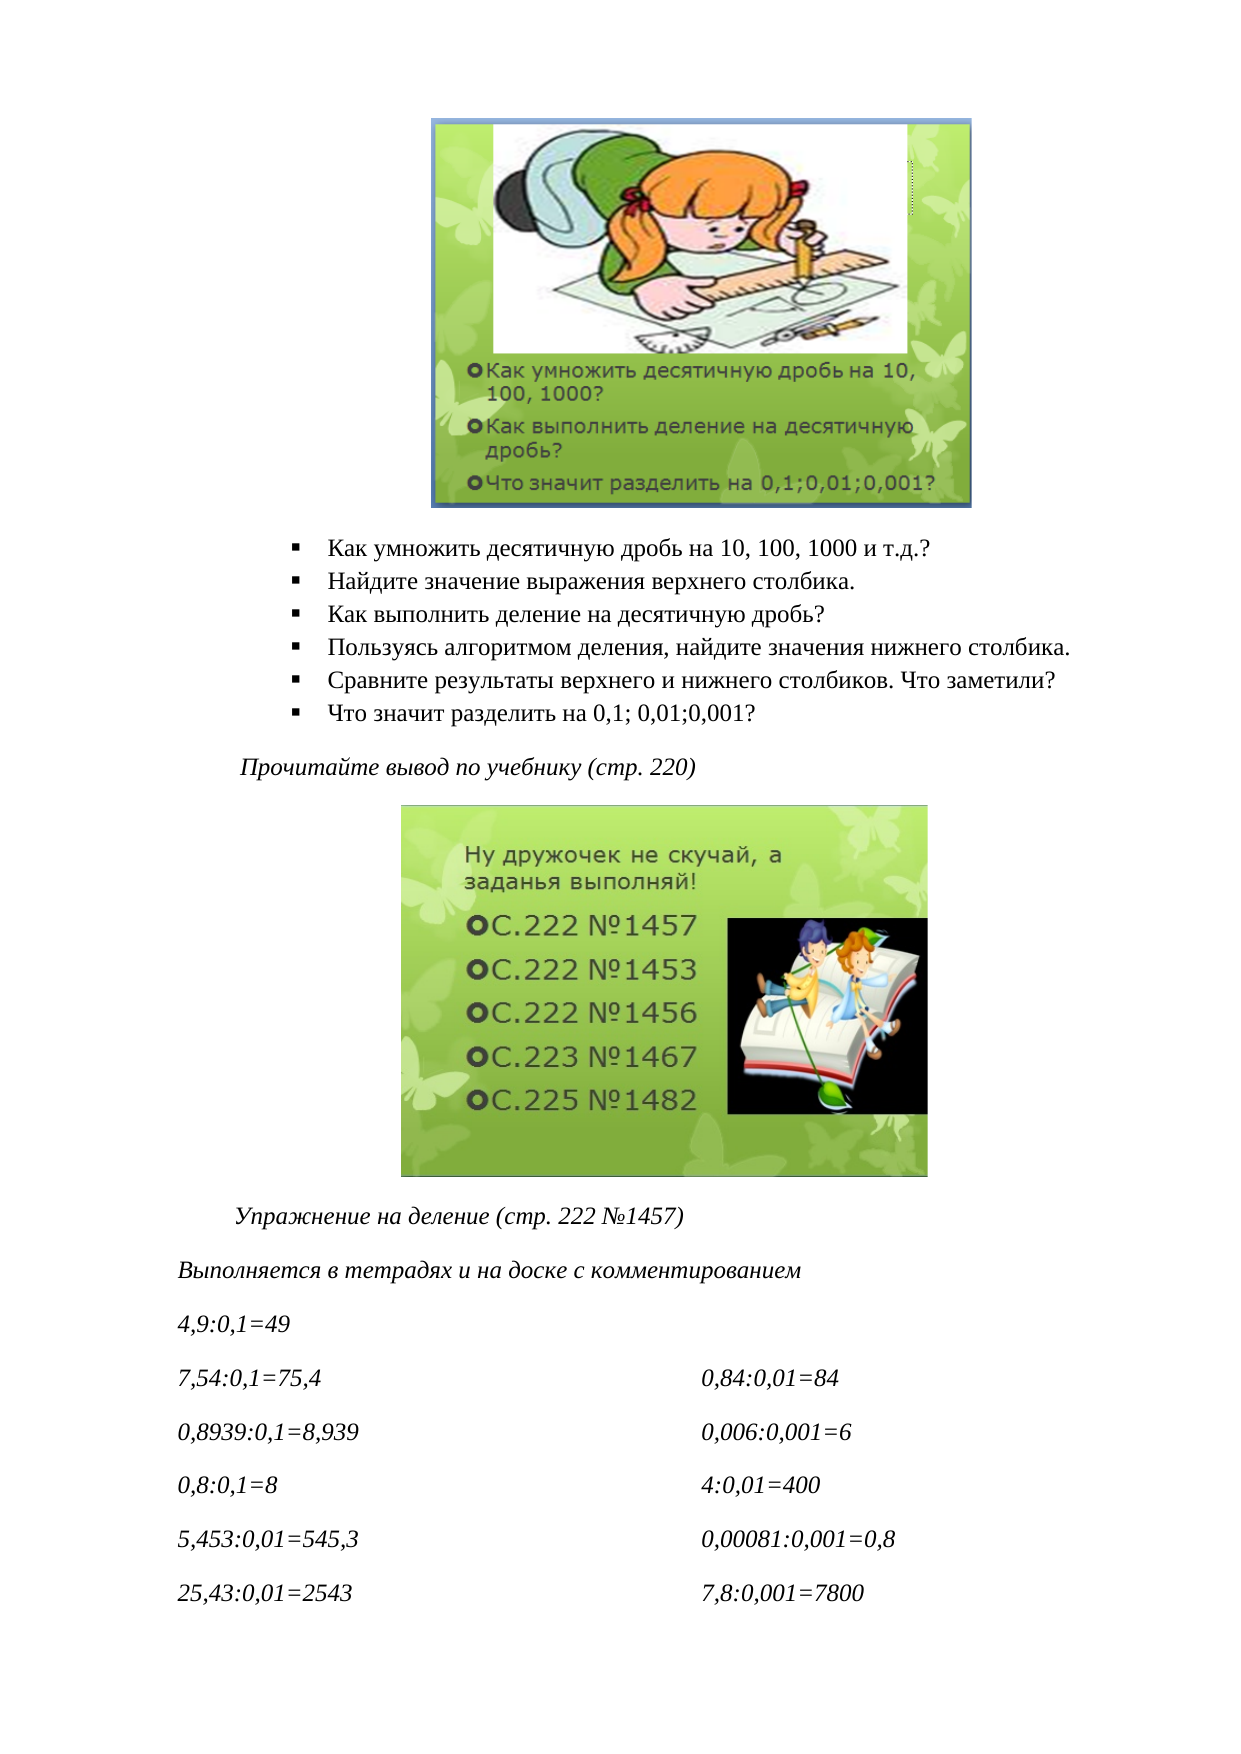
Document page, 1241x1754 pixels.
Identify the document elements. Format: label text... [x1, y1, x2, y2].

text 4:0,01=400 [701, 1471, 1152, 1499]
text Выполняется в тетрадях и на доске с комментированием [177, 1255, 1152, 1284]
picture [401, 805, 928, 1177]
text 0,006:0,001=6 [701, 1417, 1152, 1446]
text 7,54:0,1=75,4 [177, 1363, 627, 1392]
text 0,8:0,1=8 [177, 1471, 627, 1499]
text 0,00081:0,001=0,8 [701, 1524, 1152, 1553]
text 0,8939:0,1=8,939 [177, 1417, 627, 1446]
list Что значит разделить на 0,1; 0,01;0,001? [290, 698, 1152, 727]
text 5,453:0,01=545,3 [177, 1524, 627, 1553]
text Упражнение на деление (стр. 222 №1457) [177, 1201, 1152, 1230]
text 25,43:0,01=2543 [177, 1578, 627, 1607]
list Пользуясь алгоритмом деления, найдите значения нижнего столбика. [290, 632, 1152, 661]
text 4,9:0,1=49 [177, 1309, 627, 1338]
list Как умножить десятичную дробь на 10, 100, 1000 и т.д.? [290, 533, 1152, 562]
picture [431, 118, 972, 508]
list Найдите значение выражения верхнего столбика. [290, 566, 1152, 595]
text Прочитайте вывод по учебнику (стр. 220) [177, 752, 1152, 781]
list Как выполнить деление на десятичную дробь? [290, 599, 1152, 628]
text 0,84:0,01=84 [701, 1363, 1152, 1392]
list Сравните результаты верхнего и нижнего столбиков. Что заметили? [290, 665, 1152, 694]
text 7,8:0,001=7800 [701, 1578, 1152, 1607]
